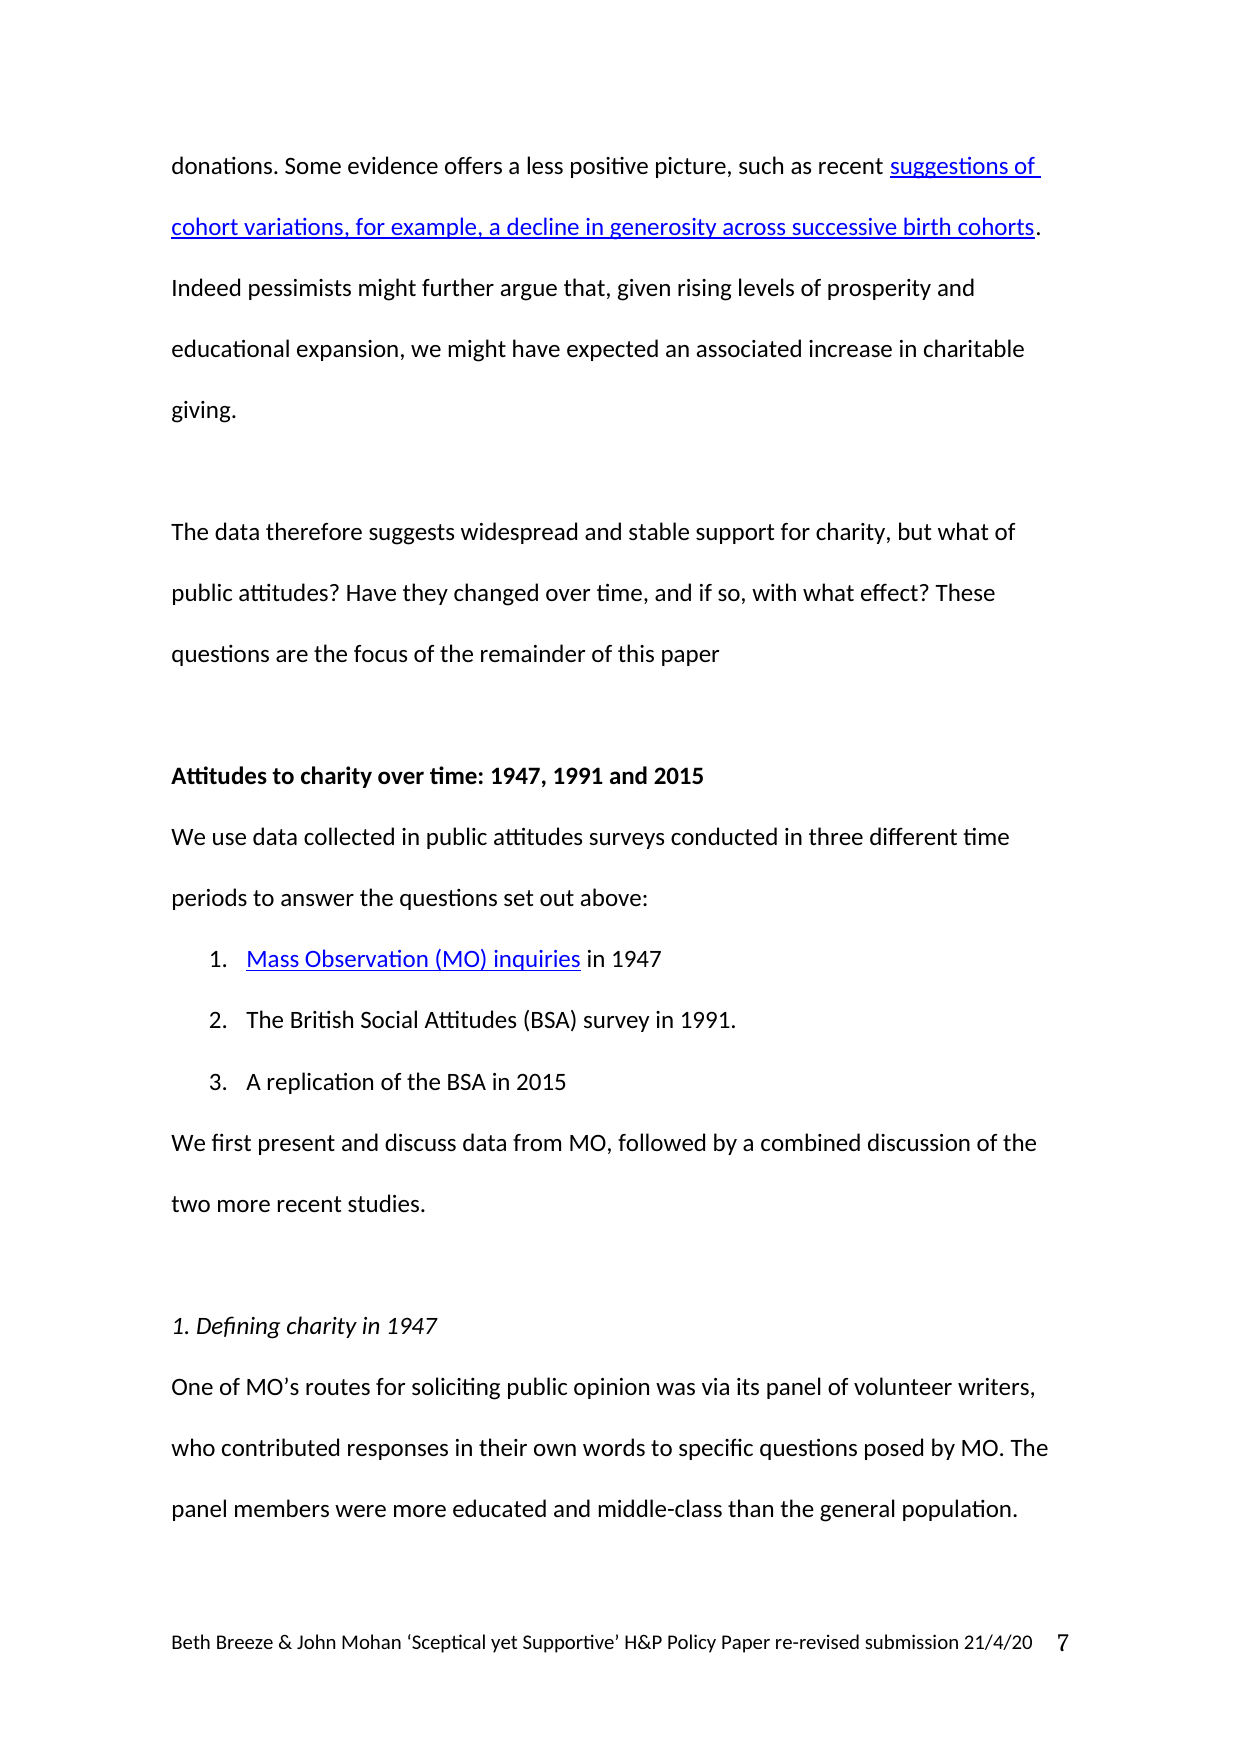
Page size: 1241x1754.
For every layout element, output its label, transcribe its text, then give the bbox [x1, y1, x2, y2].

list The British Social Attitudes (BSA) survey in 1991. [209, 1004, 1069, 1035]
text We use data collected in public attitudes surveys conducted in three different time periods to answer the questions set out above: [171, 821, 1069, 913]
text The data therefore suggests widespread and stable support for charity, but what of public attitudes? Have they changed over time, and if so, with what effect? These questions are the focus of the remainder of this paper [171, 516, 1069, 669]
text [171, 1371, 1069, 1523]
text We first present and discuss data from MO, followed by a combined discussion of the two more recent studies. [171, 1127, 1069, 1218]
text 1. Defining charity in 1947 [171, 1310, 1069, 1340]
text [171, 150, 1069, 425]
list A replication of the BSA in 2015 [209, 1066, 1069, 1096]
list Mass Observation (MO) inquiries in 1947 [209, 943, 1069, 974]
text Attitudes to charity over time: 1947, 1991 and 2015 [171, 760, 1069, 791]
